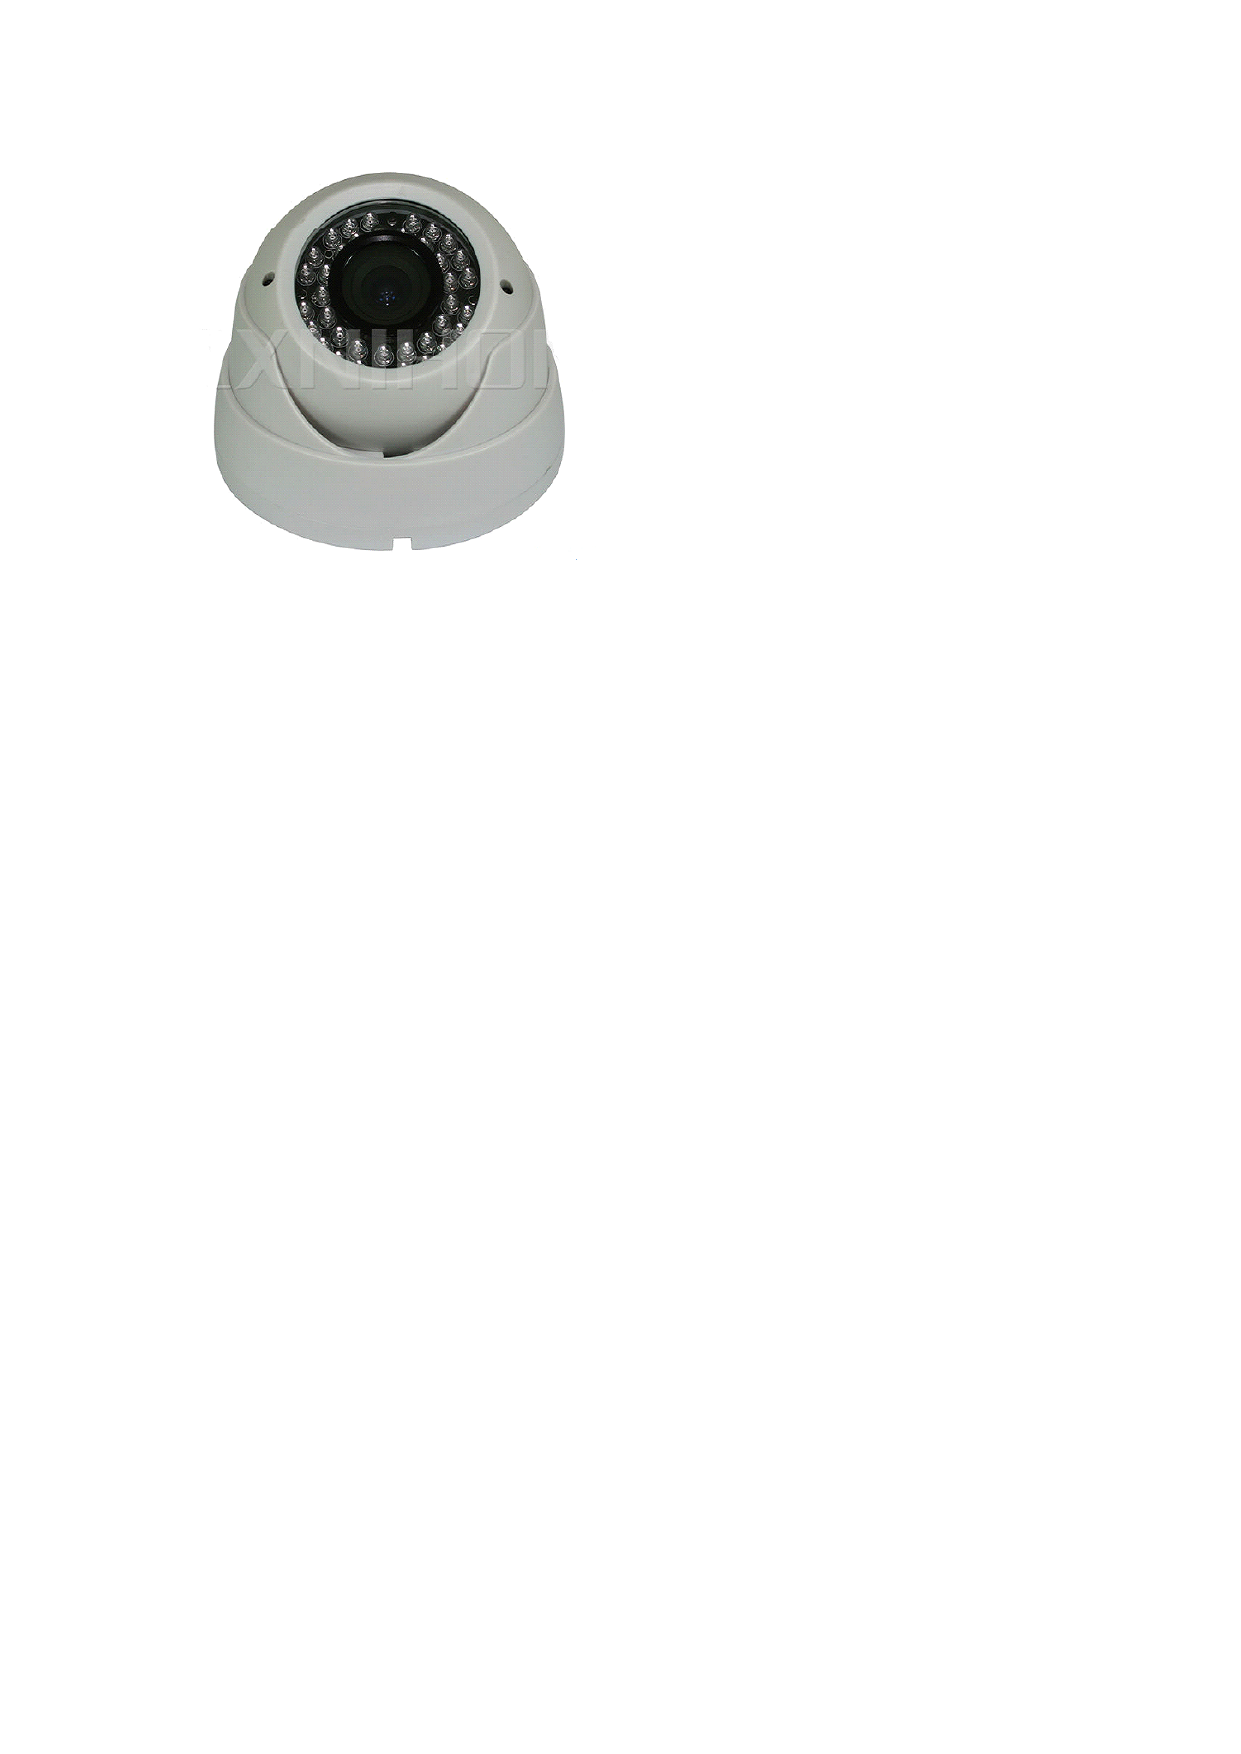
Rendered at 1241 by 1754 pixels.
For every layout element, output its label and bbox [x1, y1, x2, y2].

picture [187, 164, 613, 570]
